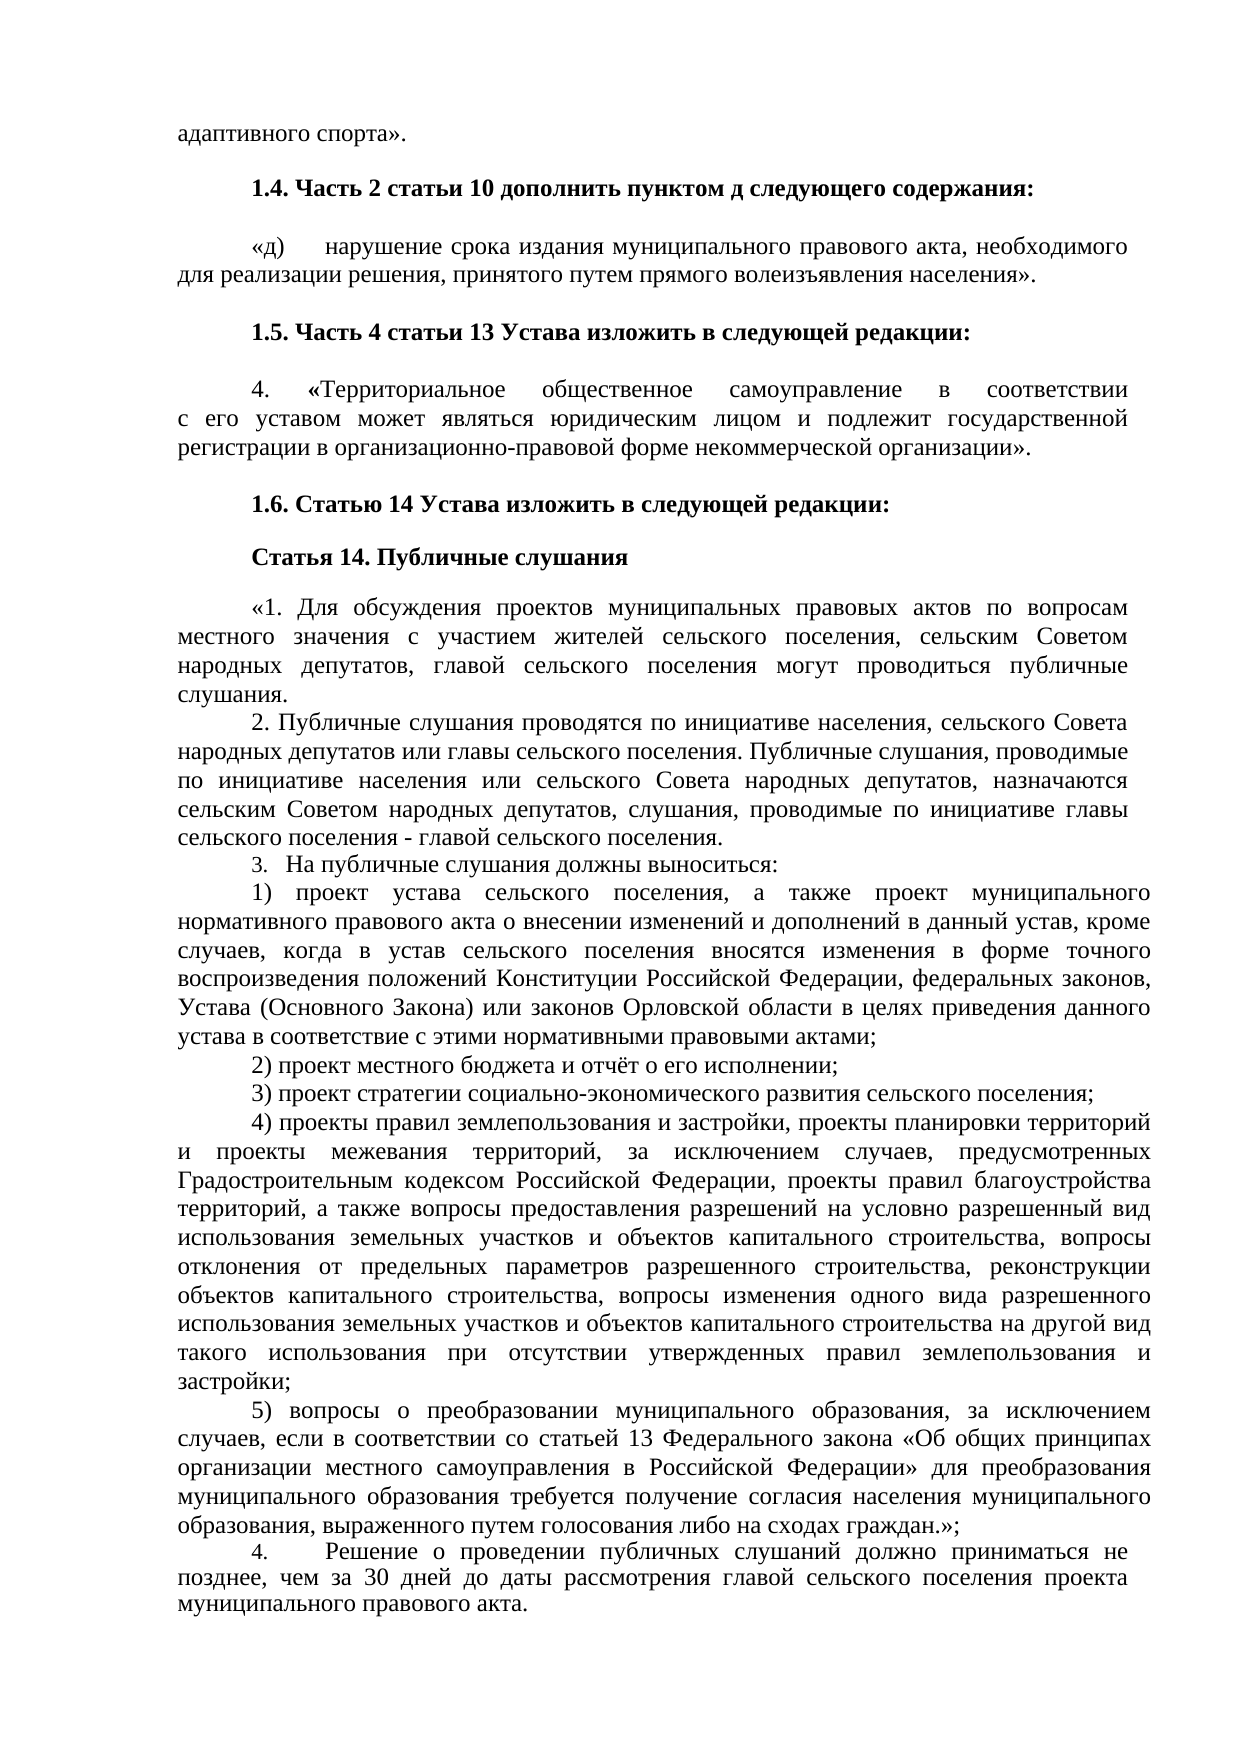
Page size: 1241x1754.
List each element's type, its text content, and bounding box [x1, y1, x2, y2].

text 1.6. Статью 14 Устава изложить в следующей редакции: [177, 489, 1152, 518]
text 2) проект местного бюджета и отчёт о его исполнении; [177, 1050, 1152, 1078]
text 1) проект устава сельского поселения, а также проект муниципального нормативного правового акта о внесении изменений и дополнений в данный устав, кроме случаев, когда в устав сельского поселения вносятся изменения в форме точного воспроизведения положений Конституции Российской Федерации, федеральных законов, Устава (Основного Закона) или законов Орловской области в целях приведения данного устава в соответствие с этими нормативными правовыми актами; [177, 877, 1152, 1050]
text 1.4. Часть 2 статьи 10 дополнить пунктом д следующего содержания: [177, 173, 1152, 202]
text 3) проект стратегии социально-экономического развития сельского поселения; [177, 1078, 1152, 1107]
text 5) вопросы о преобразовании муниципального образования, за исключением случаев, если в соответствии со статьей 13 Федерального закона «Об общих принципах организации местного самоуправления в Российской Федерации» для преобразования муниципального образования требуется получение согласия населения муниципального образования, выраженного путем голосования либо на сходах граждан.»; [177, 1395, 1152, 1538]
text «1. Для обсуждения проектов муниципальных правовых актов по вопросам местного значения с участием жителей сельского поселения, сельским Советом народных депутатов, главой сельского поселения могут проводиться публичные слушания. [177, 592, 1129, 707]
text Статья 14. Публичные слушания [251, 547, 1129, 570]
list На публичные слушания должны выноситься: [177, 851, 1129, 877]
text 1.5. Часть 4 статьи 13 Устава изложить в следующей редакции: [177, 317, 1152, 346]
list Решение о проведении публичных слушаний должно приниматься не позднее, чем за 30 дней до даты рассмотрения главой сельского поселения проекта муниципального правового акта. [177, 1538, 1129, 1617]
text 4. «Территориальное общественное самоуправление в соответствии с его уставом может являться юридическим лицом и подлежит государственной регистрации в организационно-правовой форме некоммерческой организации». [177, 374, 1129, 461]
text 4) проекты правил землепользования и застройки, проекты планировки территорий и проекты межевания территорий, за исключением случаев, предусмотренных Градостроительным кодексом Российской Федерации, проекты правил благоустройства территорий, а также вопросы предоставления разрешений на условно разрешенный вид использования земельных участков и объектов капитального строительства, вопросы отклонения от предельных параметров разрешенного строительства, реконструкции объектов капитального строительства, вопросы изменения одного вида разрешенного использования земельных участков и объектов капитального строительства на другой вид такого использования при отсутствии утвержденных правил землепользования и застройки; [177, 1107, 1152, 1395]
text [177, 118, 1129, 147]
text «д) нарушение срока издания муниципального правового акта, необходимого для реализации решения, принятого путем прямого волеизъявления населения». [177, 231, 1129, 288]
text 2. Публичные слушания проводятся по инициативе населения, сельского Совета народных депутатов или главы сельского поселения. Публичные слушания, проводимые по инициативе населения или сельского Совета народных депутатов, назначаются сельским Советом народных депутатов, слушания, проводимые по инициативе главы сельского поселения - главой сельского поселения. [177, 707, 1129, 851]
